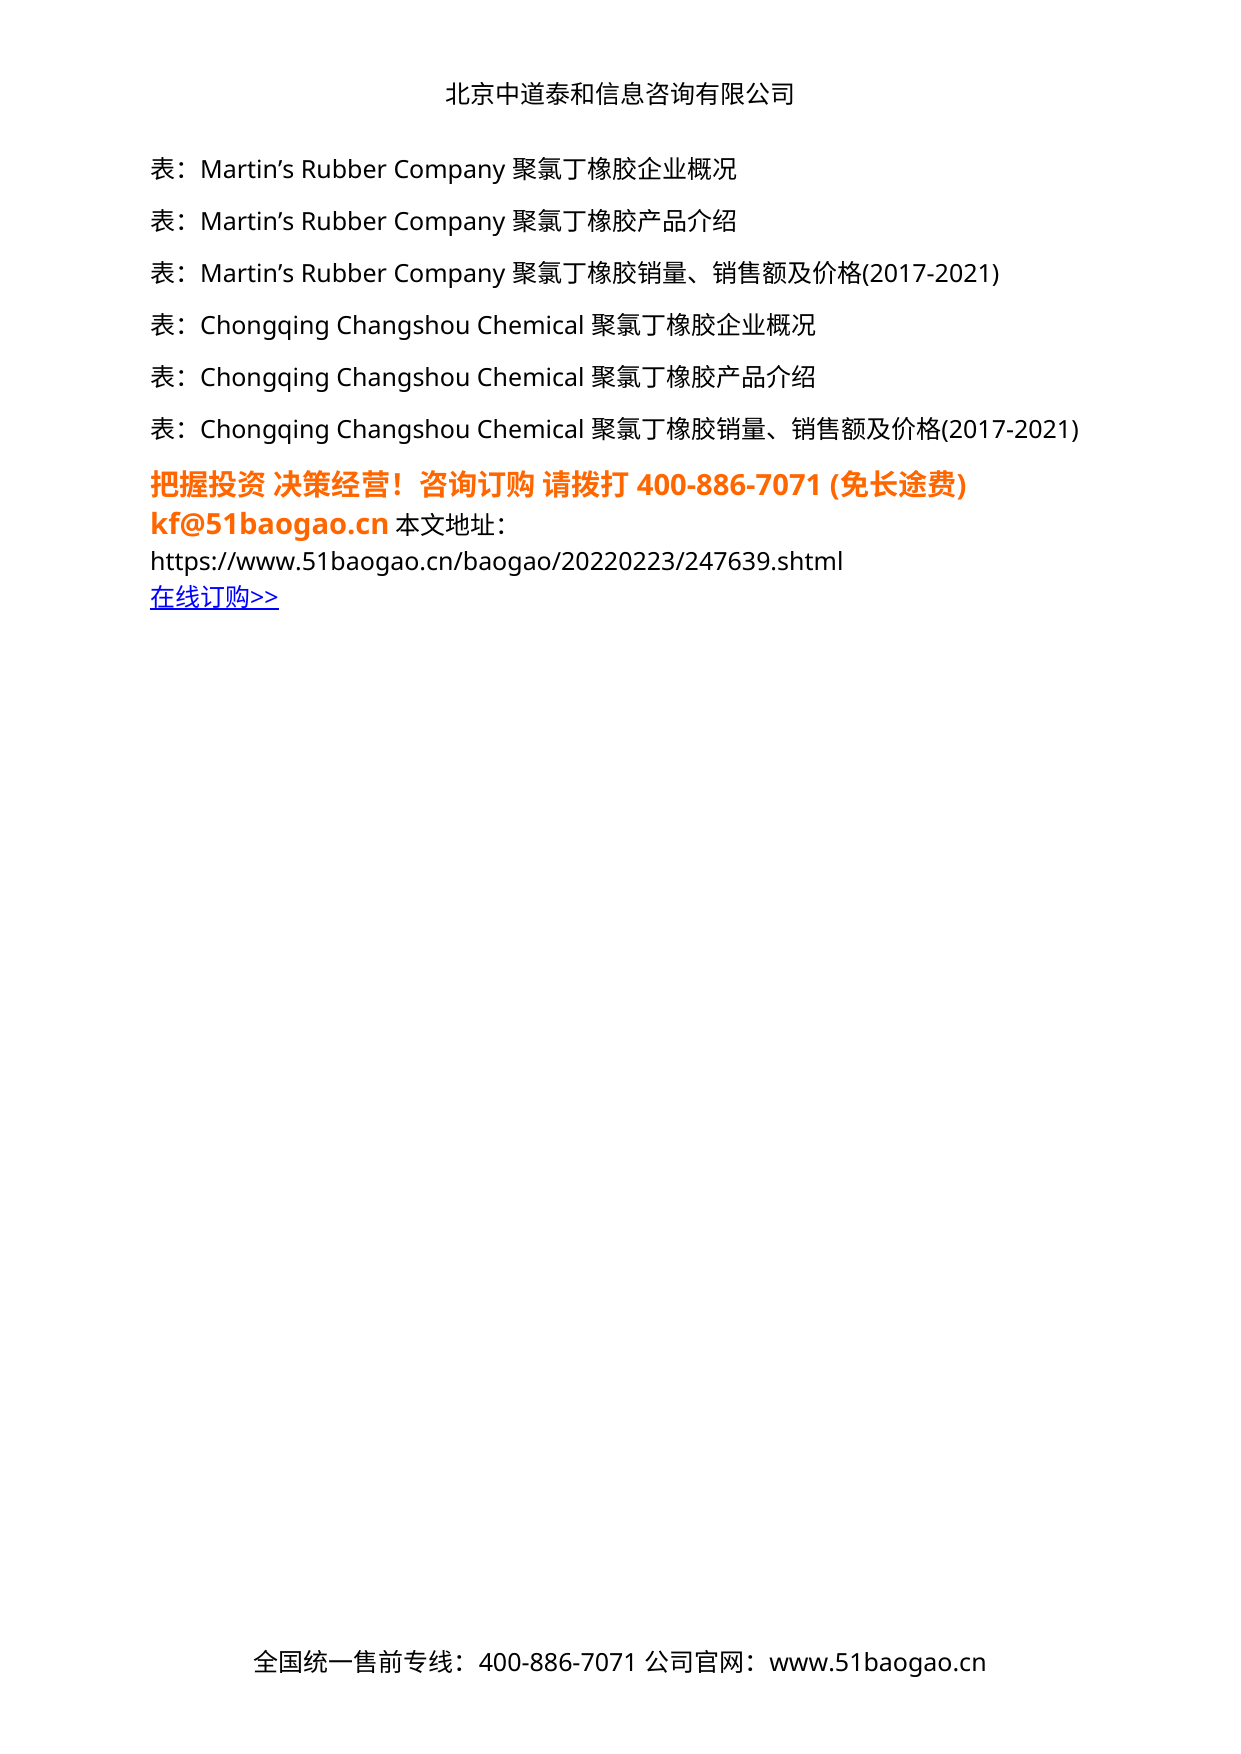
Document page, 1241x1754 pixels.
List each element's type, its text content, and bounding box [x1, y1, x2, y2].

text 表：Chongqing Changshou Chemical 聚氯丁橡胶产品介绍 [150, 357, 1090, 394]
text 表：Martin’s Rubber Company 聚氯丁橡胶企业概况 [150, 150, 1090, 186]
text 在线订购>> [150, 577, 1090, 614]
text 表：Chongqing Changshou Chemical 聚氯丁橡胶企业概况 [150, 306, 1090, 342]
text 表：Martin’s Rubber Company 聚氯丁橡胶销量、销售额及价格(2017-2021) [150, 254, 1090, 290]
text 表：Chongqing Changshou Chemical 聚氯丁橡胶销量、销售额及价格(2017-2021) [150, 409, 1090, 446]
text 表：Martin’s Rubber Company 聚氯丁橡胶产品介绍 [150, 202, 1090, 238]
text 把握投资 决策经营！咨询订购 请拨打 400-886-7071 (免长途费) kf@51baogao.cn本文地址：https://www.51baogao.cn/baogao/20220223/247639.shtml [150, 461, 1090, 577]
